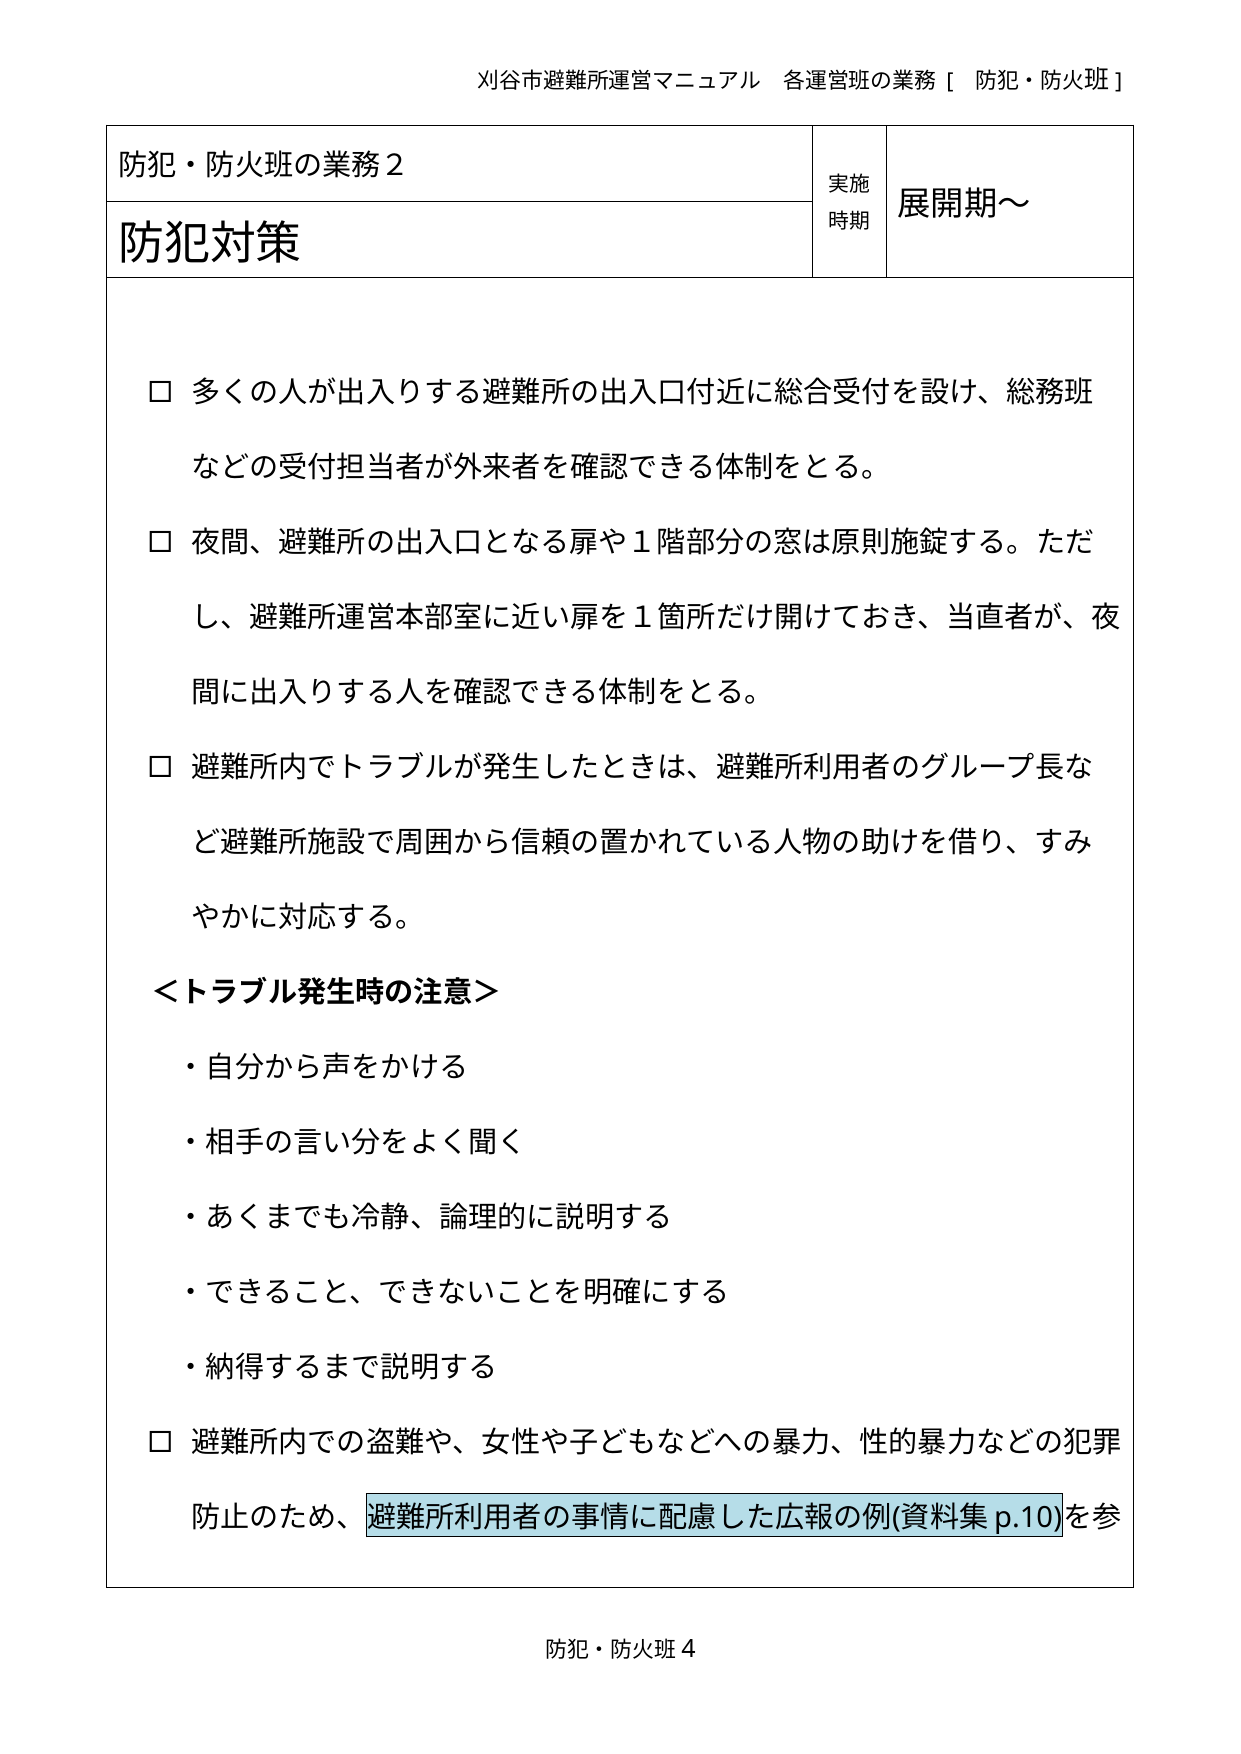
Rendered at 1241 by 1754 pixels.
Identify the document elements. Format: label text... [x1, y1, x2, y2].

table_header 防犯・防火班の業務２ [107, 126, 812, 201]
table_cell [107, 278, 1133, 1587]
table_cell 防犯対策 [107, 202, 812, 277]
table_header 実施時期 [813, 126, 886, 277]
table_header 展開期～ [887, 126, 1133, 277]
